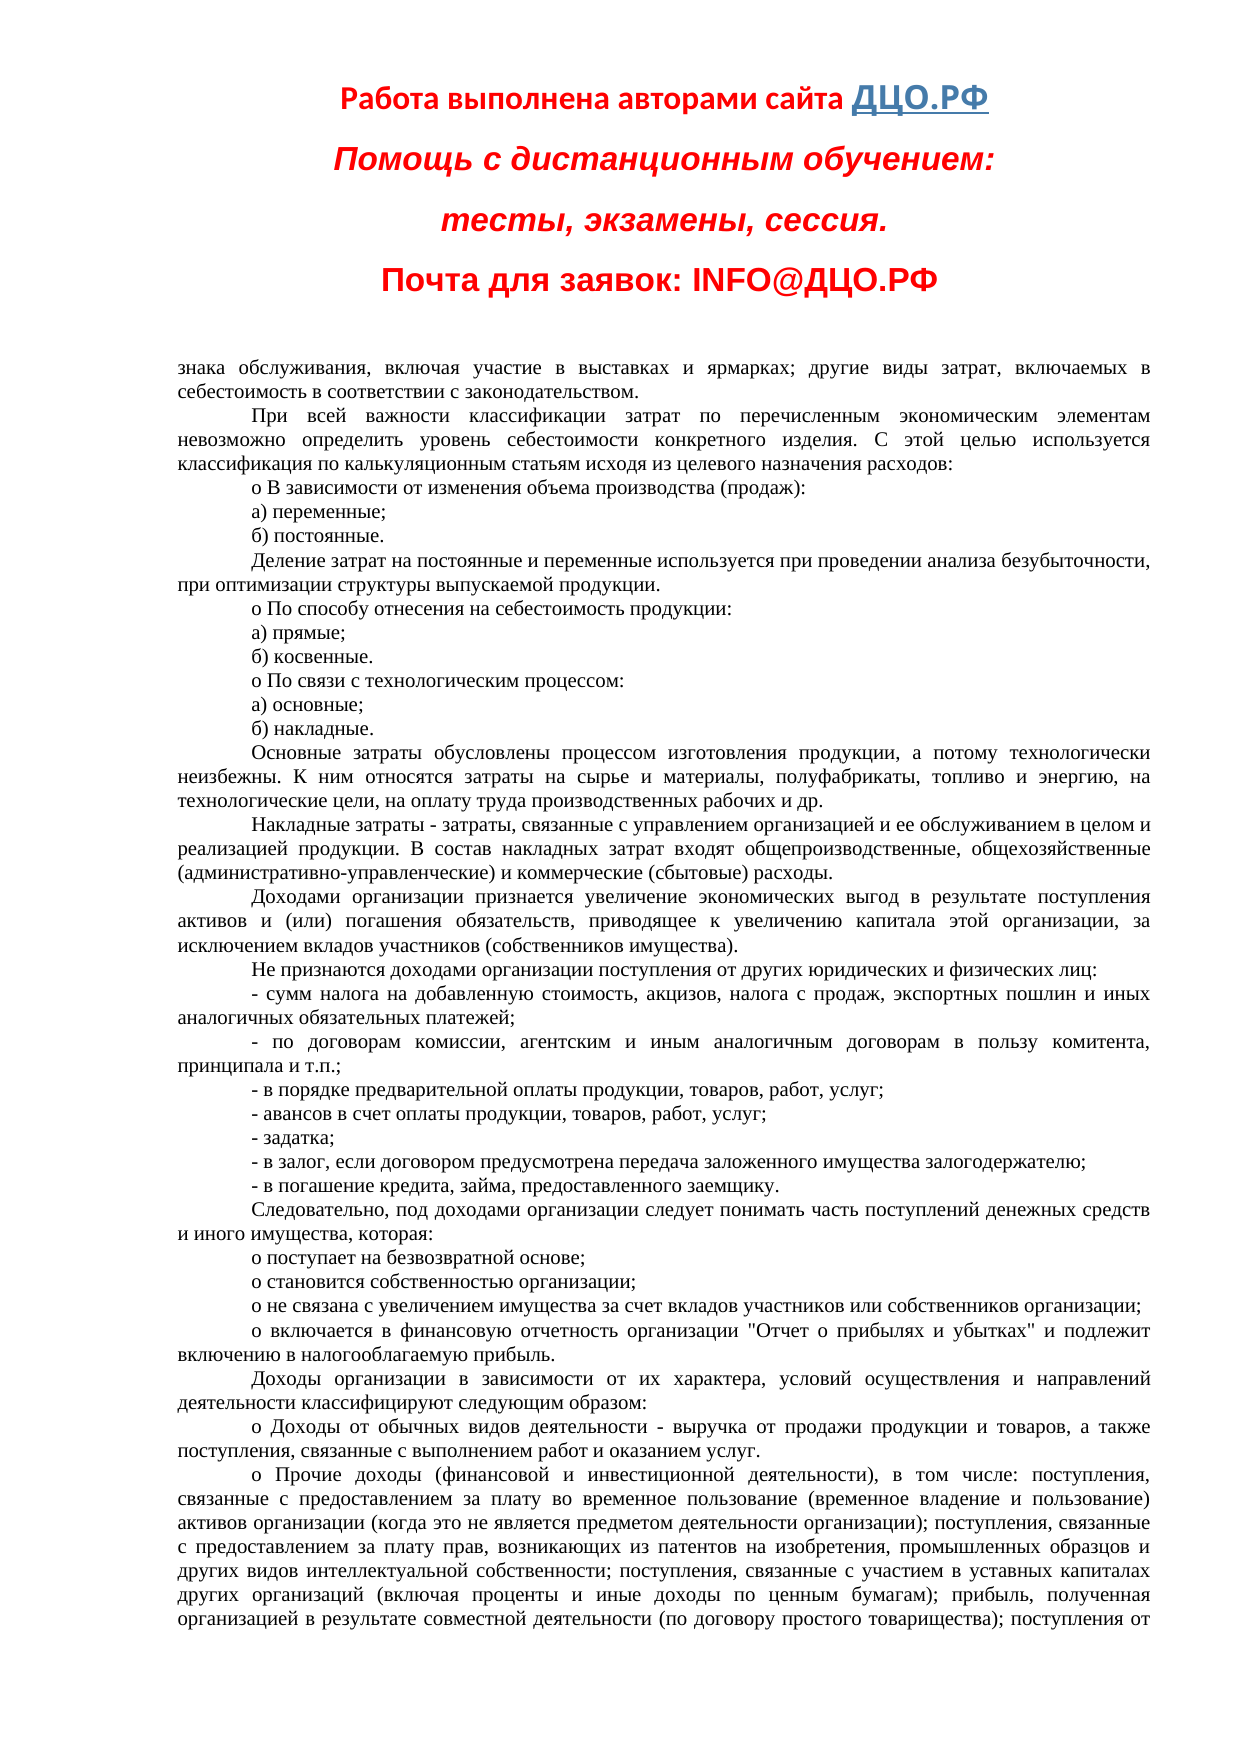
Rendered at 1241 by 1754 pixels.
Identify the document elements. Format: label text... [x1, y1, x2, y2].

text Следовательно, под доходами организации следует понимать часть поступлений денежных средств и иного имущества, которая: [177, 1197, 1152, 1245]
text - в порядке предварительной оплаты продукции, товаров, работ, услуг; [177, 1077, 1152, 1101]
text o В зависимости от изменения объема производства (продаж): [177, 475, 1152, 499]
text o поступает на безвозвратной основе; [177, 1245, 1152, 1269]
text o По способу отнесения на себестоимость продукции: [177, 596, 1152, 620]
text - в погашение кредита, займа, предоставленного заемщику. [177, 1173, 1152, 1197]
text а) переменные; [177, 499, 1152, 523]
text Доходами организации признается увеличение экономических выгод в результате поступления активов и (или) погашения обязательств, приводящее к увеличению капитала этой организации, за исключением вкладов участников (собственников имущества). [177, 884, 1152, 957]
text - в залог, если договором предусмотрена передача заложенного имущества залогодержателю; [177, 1149, 1152, 1173]
text - сумм налога на добавленную стоимость, акцизов, налога с продаж, экспортных пошлин и иных аналогичных обязательных платежей; [177, 981, 1152, 1029]
text o становится собственностью организации; [177, 1269, 1152, 1293]
text а) основные; [177, 692, 1152, 716]
text - по договорам комиссии, агентским и иным аналогичным договорам в пользу комитента, принципала и т.п.; [177, 1029, 1152, 1077]
text o не связана с увеличением имущества за счет вкладов участников или собственников организации; [177, 1293, 1152, 1317]
text б) постоянные. [177, 523, 1152, 547]
text б) косвенные. [177, 644, 1152, 668]
text o По связи с технологическим процессом: [177, 668, 1152, 692]
text o включается в финансовую отчетность организации "Отчет о прибылях и убытках" и подлежит включению в налогооблагаемую прибыль. [177, 1317, 1152, 1366]
text Деление затрат на постоянные и переменные используется при проведении анализа безубыточности, при оптимизации структуры выпускаемой продукции. [177, 547, 1152, 596]
text а) прямые; [177, 620, 1152, 644]
text Не признаются доходами организации поступления от других юридических и физических лиц: [177, 957, 1152, 981]
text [177, 1462, 1152, 1630]
text - авансов в счет оплаты продукции, товаров, работ, услуг; [177, 1101, 1152, 1125]
text При всей важности классификации затрат по перечисленным экономическим элементам невозможно определить уровень себестоимости конкретного изделия. С этой целью используется классификация по калькуляционным статьям исходя из целевого назначения расходов: [177, 403, 1152, 475]
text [177, 355, 1152, 403]
text Основные затраты обусловлены процессом изготовления продукции, а потому технологически неизбежны. К ним относятся затраты на сырье и материалы, полуфабрикаты, топливо и энергию, на технологические цели, на оплату труда производственных рабочих и др. [177, 740, 1152, 812]
text - задатка; [177, 1125, 1152, 1149]
text б) накладные. [177, 716, 1152, 740]
text Накладные затраты - затраты, связанные с управлением организацией и ее обслуживанием в целом и реализацией продукции. В состав накладных затрат входят общепроизводственные, общехозяйственные (административно-управленческие) и коммерческие (сбытовые) расходы. [177, 812, 1152, 884]
text o Доходы от обычных видов деятельности - выручка от продажи продукции и товаров, а также поступления, связанные с выполнением работ и оказанием услуг. [177, 1414, 1152, 1462]
text Доходы организации в зависимости от их характера, условий осуществления и направлений деятельности классифицируют следующим образом: [177, 1366, 1152, 1414]
